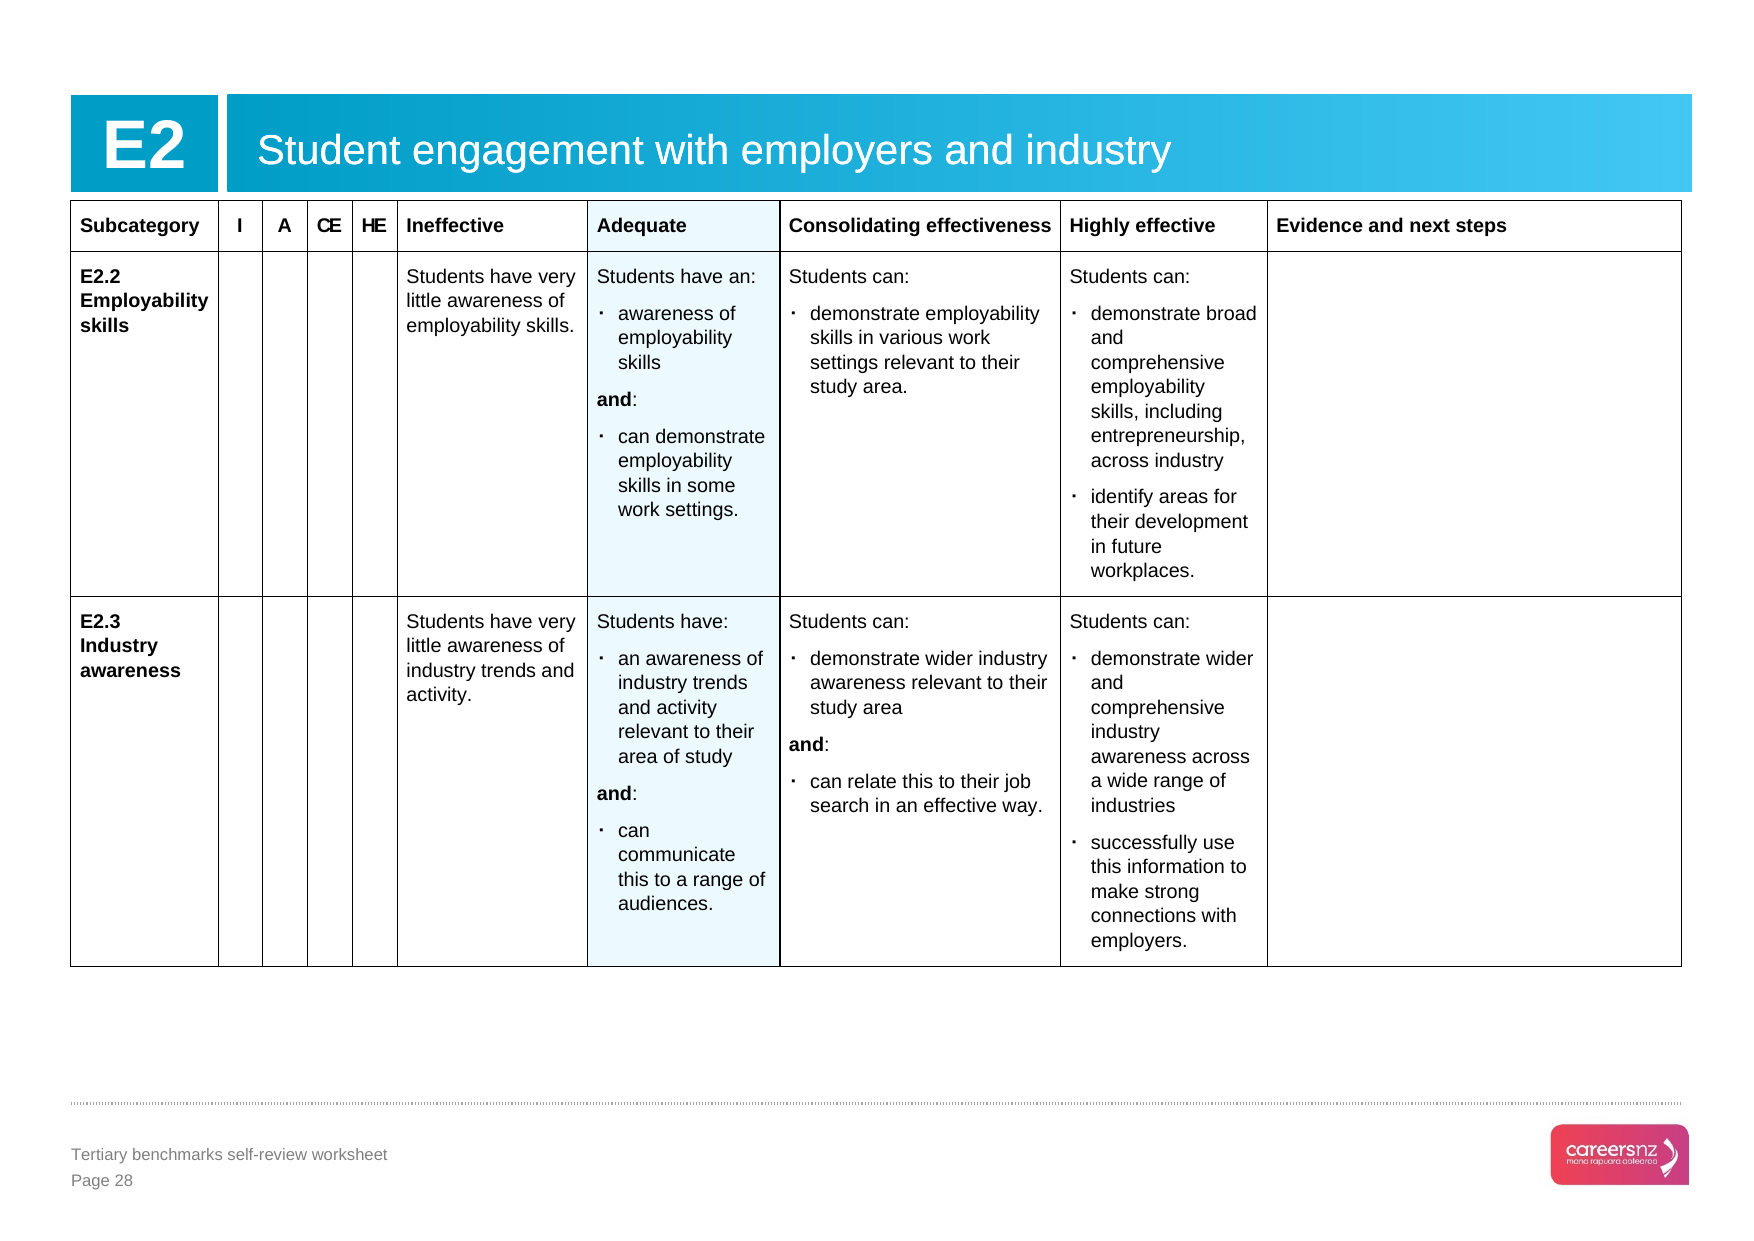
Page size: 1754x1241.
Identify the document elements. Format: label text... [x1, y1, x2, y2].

table_cell [219, 597, 262, 966]
table_cell Highly effective [1061, 201, 1267, 251]
table_cell HE [353, 201, 397, 251]
table_header [219, 95, 1683, 192]
table_cell [308, 252, 352, 596]
table_cell CE [308, 201, 352, 251]
table_cell [1268, 252, 1681, 596]
table_cell Ineffective [398, 201, 587, 251]
table_cell A [263, 201, 307, 251]
table_cell [71, 192, 218, 200]
table_cell Students have: an awareness of industry trends and activity relevant to their area of study and: can communicate this to a range of audiences. [588, 597, 779, 966]
table_cell I [219, 201, 262, 251]
table_header E2 [71, 95, 218, 192]
table_cell [353, 597, 397, 966]
picture [1504, 1116, 1754, 1239]
table_cell [1268, 597, 1681, 966]
table_cell [263, 597, 307, 966]
table_cell Evidence and next steps [1268, 201, 1681, 251]
table_cell Students have very little awareness of employability skills. [398, 252, 587, 596]
table_cell Subcategory [71, 201, 218, 251]
table_cell Students have very little awareness of industry trends and activity. [398, 597, 587, 966]
table_cell Adequate [588, 201, 779, 251]
table_cell [353, 252, 397, 596]
table_cell Students can: demonstrate broad and comprehensive employability skills, including entrepreneurship, across industry identify areas for their development in future workplaces. [1061, 252, 1267, 596]
table_cell Students can: demonstrate employability skills in various work settings relevant to their study area. [781, 252, 1060, 596]
table_cell Students have an: awareness of employability skills and: can demonstrate employability skills in some work settings. [588, 252, 779, 596]
table_cell Consolidating effectiveness [781, 201, 1060, 251]
table_cell Students can: demonstrate wider industry awareness relevant to their study area and: can relate this to their job search in an effective way. [781, 597, 1060, 966]
table_cell [219, 192, 1683, 200]
table_cell [263, 252, 307, 596]
table_cell Students can: demonstrate wider and comprehensive industry awareness across a wide range of industries successfully use this information to make strong connections with employers. [1061, 597, 1267, 966]
table_cell E2.2 Employability skills [71, 252, 218, 596]
table_cell [308, 597, 352, 966]
table_cell E2.3 Industry awareness [71, 597, 218, 966]
table_cell [219, 252, 262, 596]
